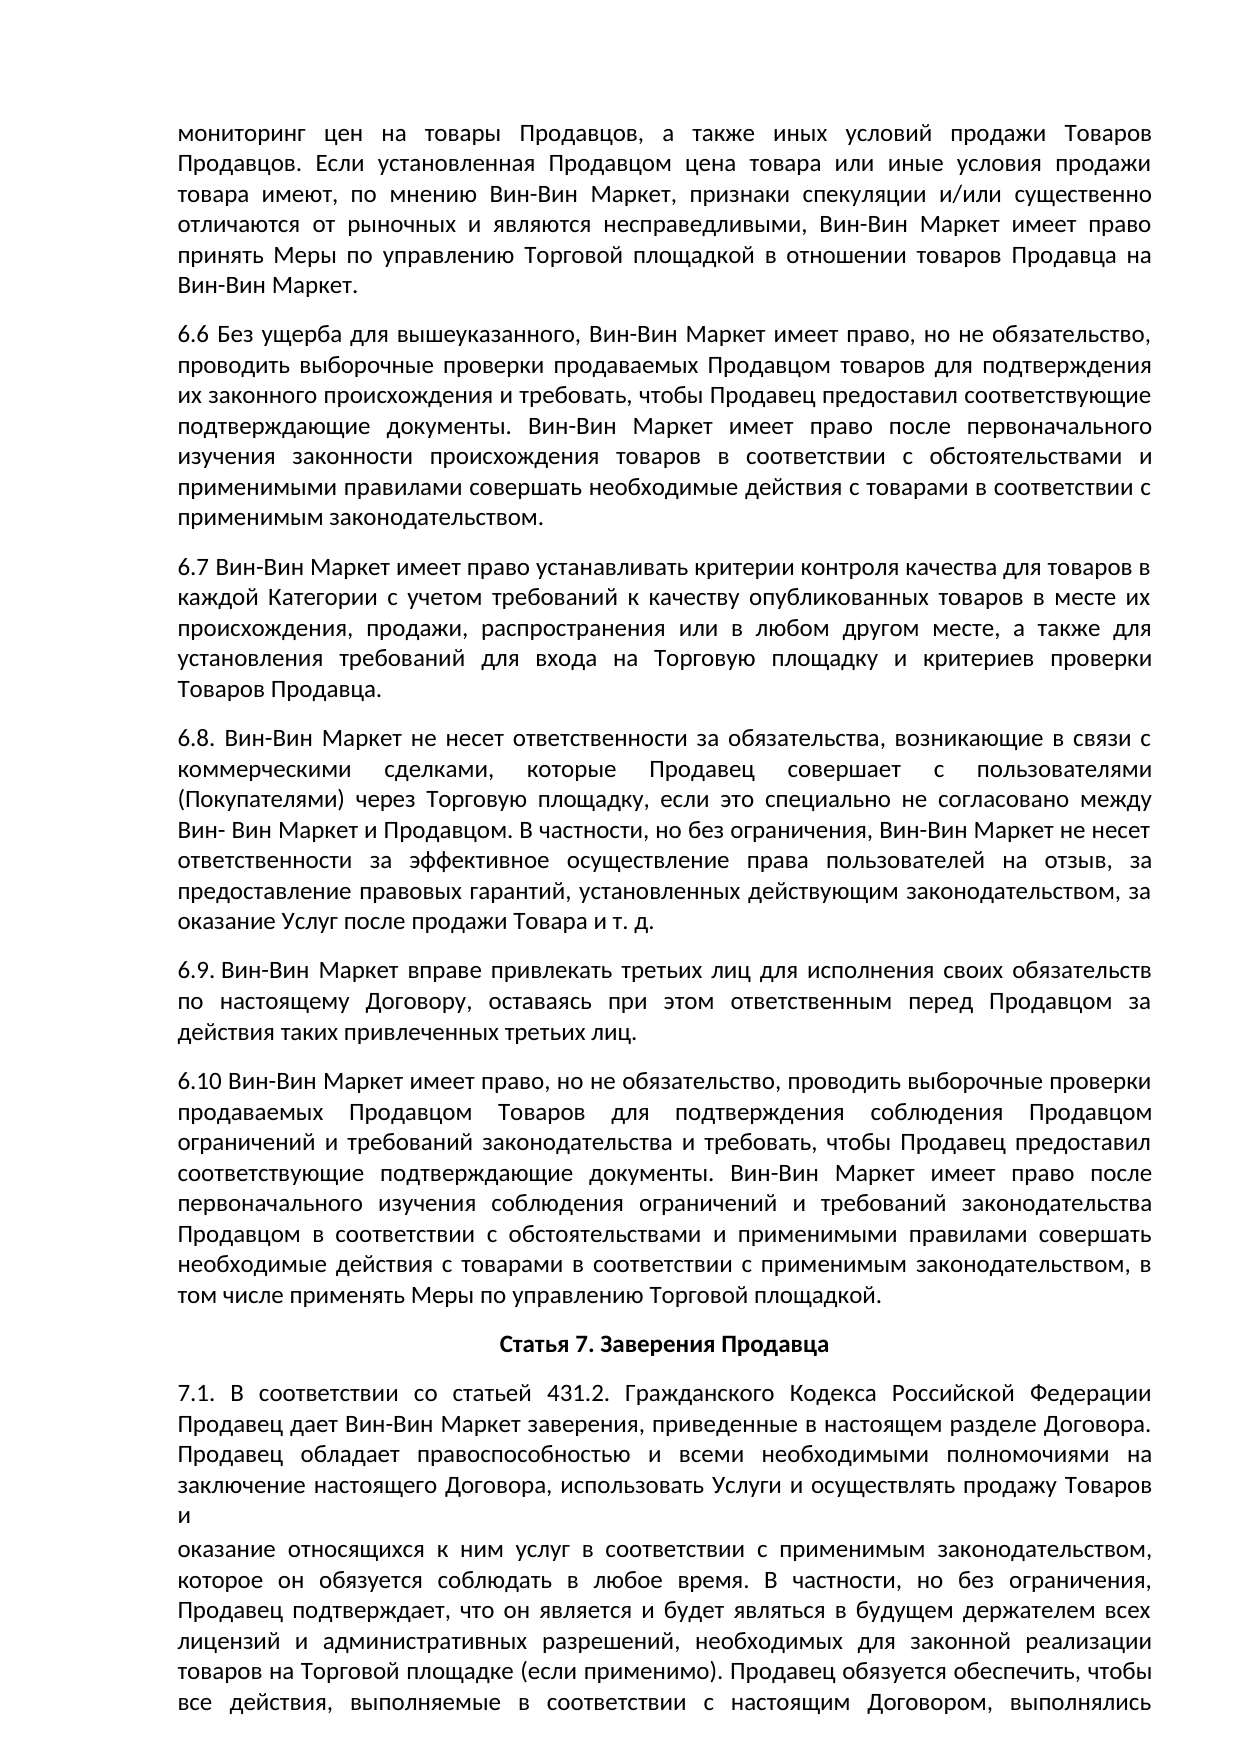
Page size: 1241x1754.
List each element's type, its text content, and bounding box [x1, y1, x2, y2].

subtitle Статья 7. Заверения Продавца [499, 1328, 1165, 1358]
list Вин-Вин Маркет имеет право устанавливать критерии контроля качества для товаров в каждой Категории с учетом требований к качеству опубликованных товаров в месте их происхождения, продажи, распространения или в любом другом месте, а также для установления требований для входа на Торговую площадку и критериев проверки Товаров Продавца. [177, 551, 1152, 704]
list Вин-Вин Маркет не несет ответственности за обязательства, возникающие в связи с коммерческими сделками, которые Продавец совершает с пользователями (Покупателями) через Торговую площадку, если это специально не согласовано между Вин- Вин Маркет и Продавцом. В частности, но без ограничения, Вин-Вин Маркет не несет ответственности за эффективное осуществление права пользователей на отзыв, за предоставление правовых гарантий, установленных действующим законодательством, за оказание Услуг после продажи Товара и т. д. [177, 722, 1152, 936]
list Вин-Вин Маркет вправе привлекать третьих лиц для исполнения своих обязательств по настоящему Договору, оставаясь при этом ответственным перед Продавцом за действия таких привлеченных третьих лиц. [177, 954, 1152, 1046]
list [177, 117, 1152, 300]
list Без ущерба для вышеуказанного, Вин-Вин Маркет имеет право, но не обязательство, проводить выборочные проверки продаваемых Продавцом товаров для подтверждения их законного происхождения и требовать, чтобы Продавец предоставил соответствующие подтверждающие документы. Вин-Вин Маркет имеет право после первоначального изучения законности происхождения товаров в соответствии с обстоятельствами и применимыми правилами совершать необходимые действия с товарами в соответствии с применимым законодательством. [177, 318, 1152, 532]
text 6.10 Вин-Вин Маркет имеет право, но не обязательство, проводить выборочные проверки продаваемых Продавцом Товаров для подтверждения соблюдения Продавцом ограничений и требований законодательства и требовать, чтобы Продавец предоставил соответствующие подтверждающие документы. Вин-Вин Маркет имеет право после первоначального изучения соблюдения ограничений и требований законодательства Продавцом в соответствии с обстоятельствами и применимыми правилами совершать необходимые действия с товарами в соответствии с применимым законодательством, в том числе применять Меры по управлению Торговой площадкой. [177, 1065, 1152, 1309]
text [177, 1533, 1152, 1716]
text 7.1. В соответствии со статьей 431.2. Гражданского Кодекса Российской Федерации Продавец дает Вин-Вин Маркет заверения, приведенные в настоящем разделе Договора. Продавец обладает правоспособностью и всеми необходимыми полномочиями на заключение настоящего Договора, использовать Услуги и осуществлять продажу Товаров и [177, 1377, 1152, 1530]
